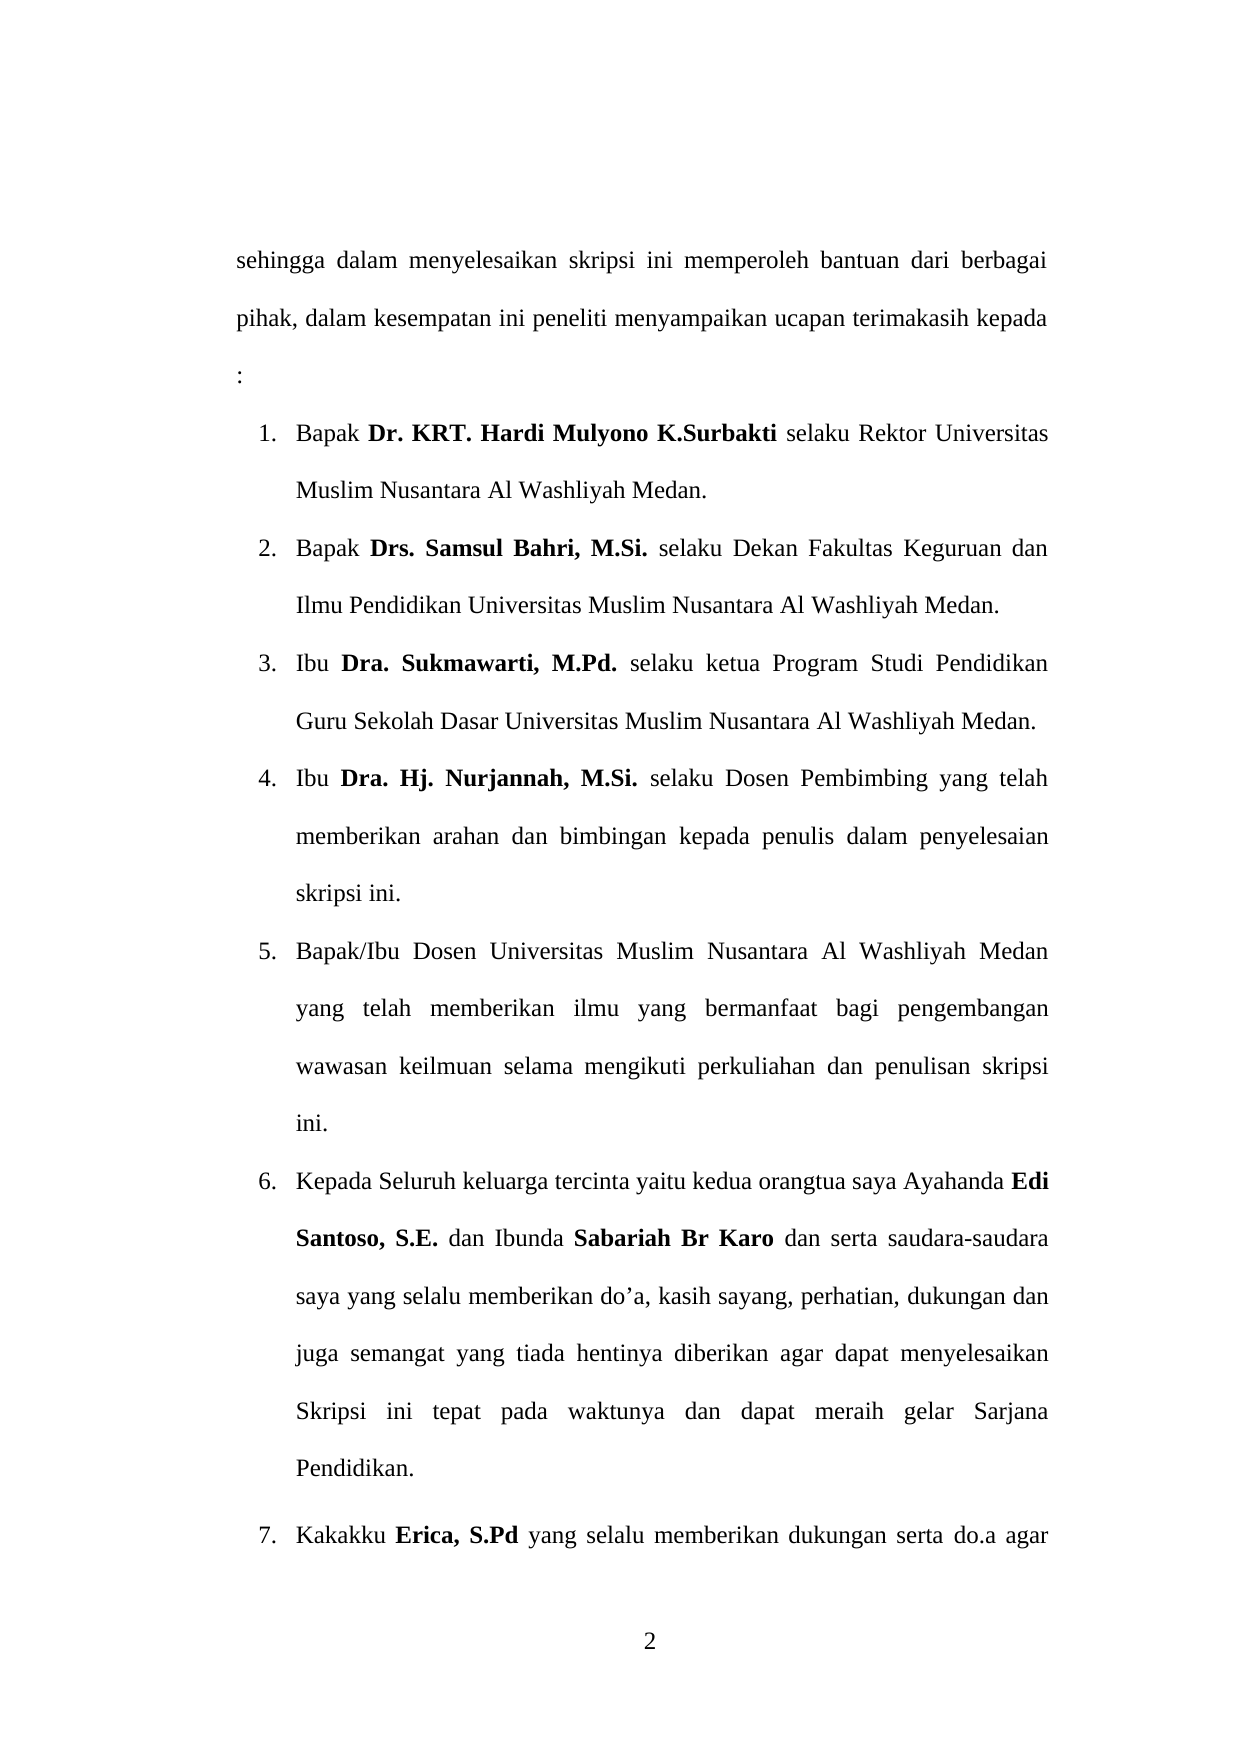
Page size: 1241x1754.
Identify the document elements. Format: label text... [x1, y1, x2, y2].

list Kepada Seluruh keluarga tercinta yaitu kedua orangtua saya Ayahanda Edi Santoso, S.E. dan Ibunda Sabariah Br Karo dan serta saudara-saudara saya yang selalu memberikan do’a, kasih sayang, perhatian, dukungan dan juga semangat yang tiada hentinya diberikan agar dapat menyelesaikan Skripsi ini tepat pada waktunya dan dapat meraih gelar Sarjana Pendidikan. [258, 1166, 1049, 1482]
list Ibu Dra. Hj. Nurjannah, M.Si. selaku Dosen Pembimbing yang telah memberikan arahan dan bimbingan kepada penulis dalam penyelesaian skripsi ini. [258, 763, 1049, 907]
text sehingga dalam menyelesaikan skripsi ini memperoleh bantuan dari berbagai pihak, dalam kesempatan ini peneliti menyampaikan ucapan terimakasih kepada : [236, 246, 1047, 389]
list Bapak/Ibu Dosen Universitas Muslim Nusantara Al Washliyah Medan yang telah memberikan ilmu yang bermanfaat bagi pengembangan wawasan keilmuan selama mengikuti perkuliahan dan penulisan skripsi ini. [258, 936, 1049, 1137]
list Bapak Dr. KRT. Hardi Mulyono K.Surbakti selaku Rektor Universitas Muslim Nusantara Al Washliyah Medan. [258, 418, 1049, 504]
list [258, 1520, 1048, 1549]
list Ibu Dra. Sukmawarti, M.Pd. selaku ketua Program Studi Pendidikan Guru Sekolah Dasar Universitas Muslim Nusantara Al Washliyah Medan. [258, 648, 1049, 734]
list Bapak Drs. Samsul Bahri, M.Si. selaku Dekan Fakultas Keguruan dan Ilmu Pendidikan Universitas Muslim Nusantara Al Washliyah Medan. [258, 533, 1048, 619]
